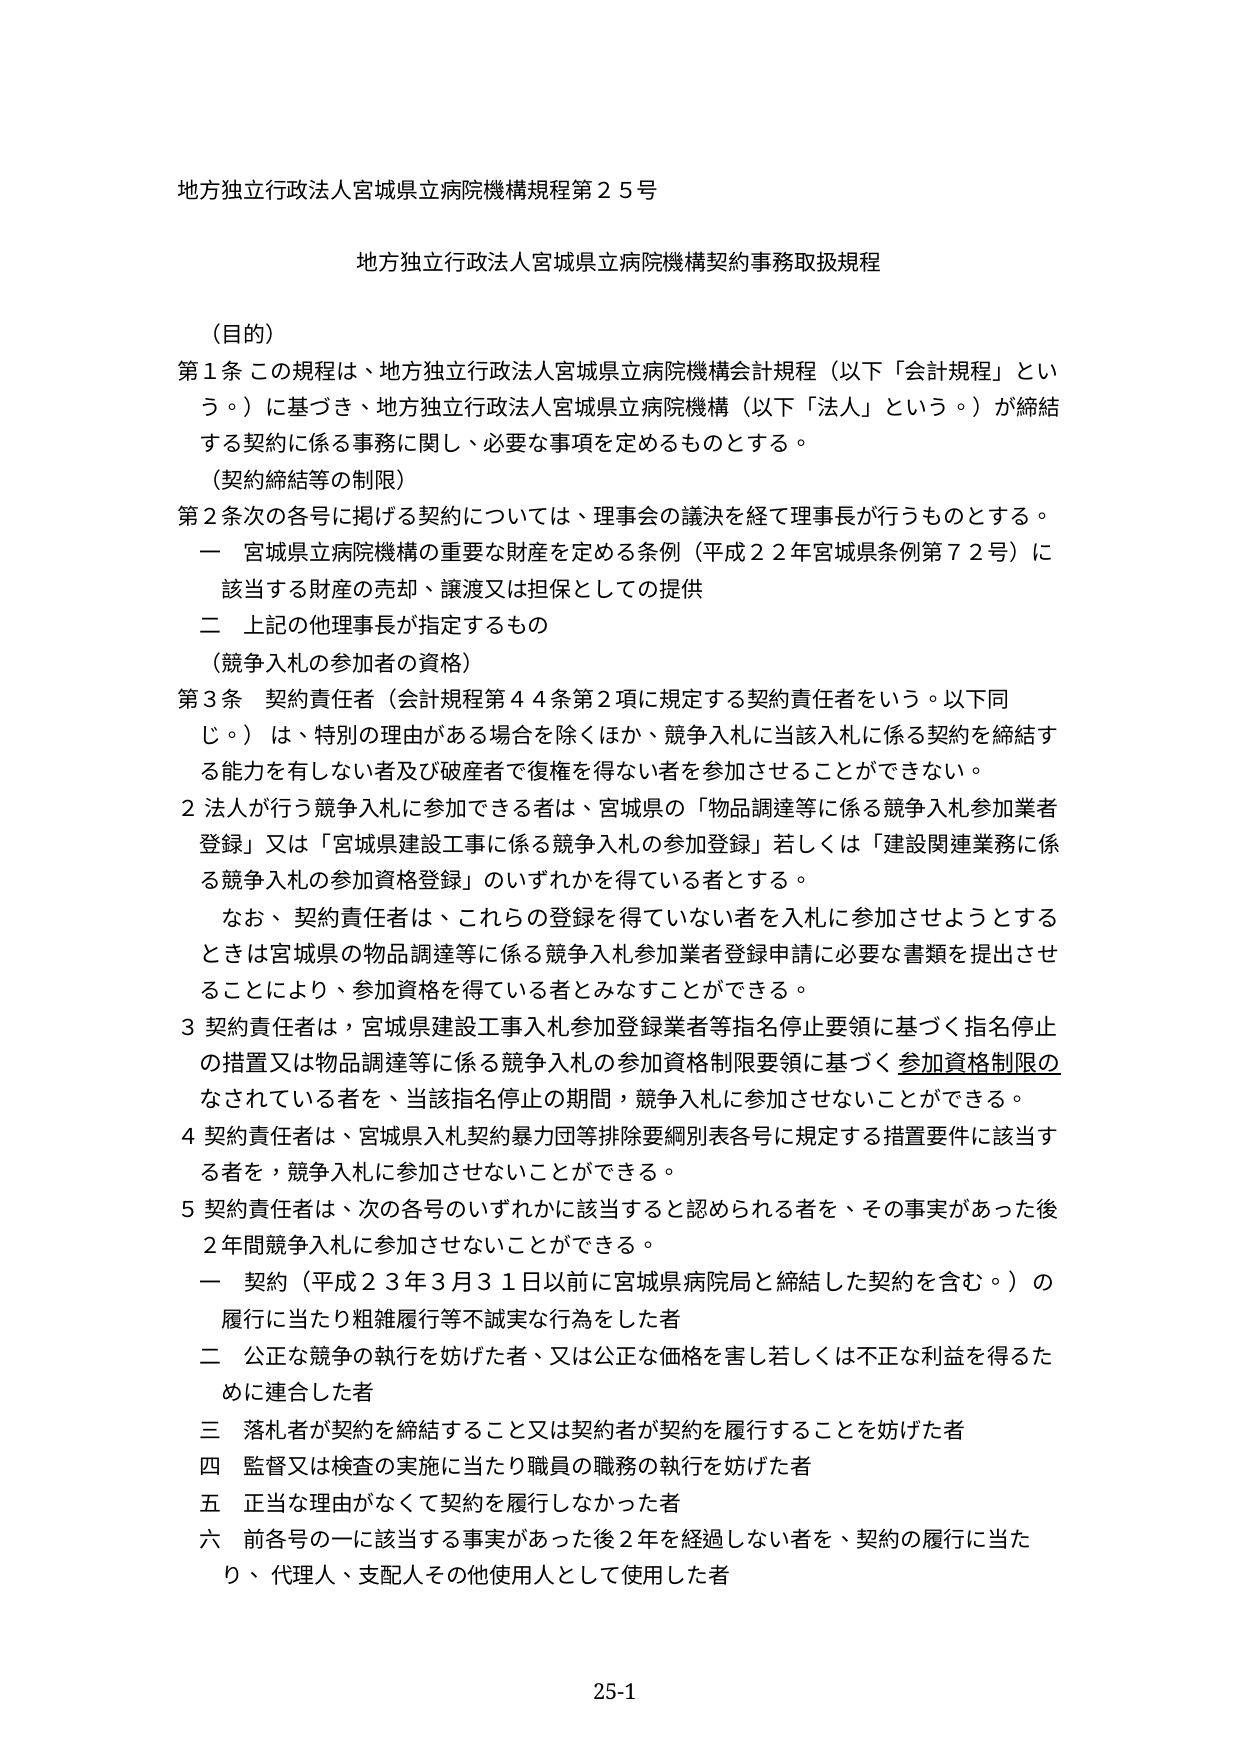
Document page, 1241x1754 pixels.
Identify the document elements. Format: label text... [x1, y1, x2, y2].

text （競争入札の参加者の資格） [199, 648, 1084, 677]
text （契約締結等の制限） [199, 465, 1084, 495]
text 地方独立行政法人宮城県立病院機構契約事務取扱規程 [354, 247, 883, 277]
text 第１条 この規程は、地方独立行政法人宮城県立病院機構会計規程（以下「会計規程」という。）に基づき、地方独立行政法人宮城県立病院機構（以下「法人」という。）が締結する契約に係る事務に関し、必要な事項を定めるものとする。 [177, 356, 1061, 457]
text 第２条 次の各号に掲げる契約については、理事会の議決を経て理事長が行うものとする。 一 宮城県立病院機構の重要な財産を定める条例（平成２２年宮城県条例第７２号）に [177, 501, 1071, 567]
text 六 前各号の一に該当する事実があった後２年を経過しない者を、契約の履行に当たり、 代理人、支配人その他使用人として使用した者 [199, 1524, 1071, 1590]
text 第３条 契約責任者（会計規程第４４条第２項に規定する契約責任者をいう。以下同じ。） は、特別の理由がある場合を除くほか、競争入札に当該入札に係る契約を締結する能力を有しない者及び破産者で復権を得ない者を参加させることができない。 [177, 684, 1071, 786]
text 五 正当な理由がなくて契約を履行しなかった者 [199, 1488, 1084, 1518]
text 該当する財産の売却、譲渡又は担保としての提供二 上記の他理事長が指定するもの [199, 574, 707, 640]
text 地方独立行政法人宮城県立病院機構規程第２５号 [177, 175, 1084, 205]
text 二 公正な競争の執行を妨げた者、又は公正な価格を害し若しくは不正な利益を得るた めに連合した者 [199, 1341, 1060, 1407]
text ４ 契約責任者は、宮城県入札契約暴力団等排除要綱別表各号に規定する措置要件に該当する者を，競争入札に参加させないことができる。 [177, 1121, 1060, 1187]
text ２ 法人が行う競争入札に参加できる者は、宮城県の「物品調達等に係る競争入札参加業者登録」又は「宮城県建設工事に係る競争入札の参加登録」若しくは「建設関連業務に係る競争入札の参加資格登録」のいずれかを得ている者とする。 [177, 793, 1061, 895]
text 三 落札者が契約を締結すること又は契約者が契約を履行することを妨げた者 四 監督又は検査の実施に当たり職員の職務の執行を妨げた者 [199, 1414, 972, 1480]
text （目的） [199, 319, 1084, 349]
text 一 契約（平成２３年３月３１日以前に宮城県病院局と締結した契約を含む。）の 履行に当たり粗雑履行等不誠実な行為をした者 [199, 1266, 1060, 1333]
text ５ 契約責任者は、次の各号のいずれかに該当すると認められる者を、その事実があった後２年間競争入札に参加させないことができる。 [177, 1194, 1061, 1260]
text なお、 契約責任者は、これらの登録を得ていない者を入札に参加させようとするときは宮城県の物品調達等に係る競争入札参加業者登録申請に必要な書類を提出させることにより、参加資格を得ている者とみなすことができる。 [199, 902, 1061, 1004]
text ３ 契約責任者は，宮城県建設工事入札参加登録業者等指名停止要領に基づく指名停止の措置又は物品調達等に係る競争入札の参加資格制限要領に基づく参加資格制限のなされている者を、当該指名停止の期間，競争入札に参加させないことができる。 [177, 1011, 1061, 1114]
